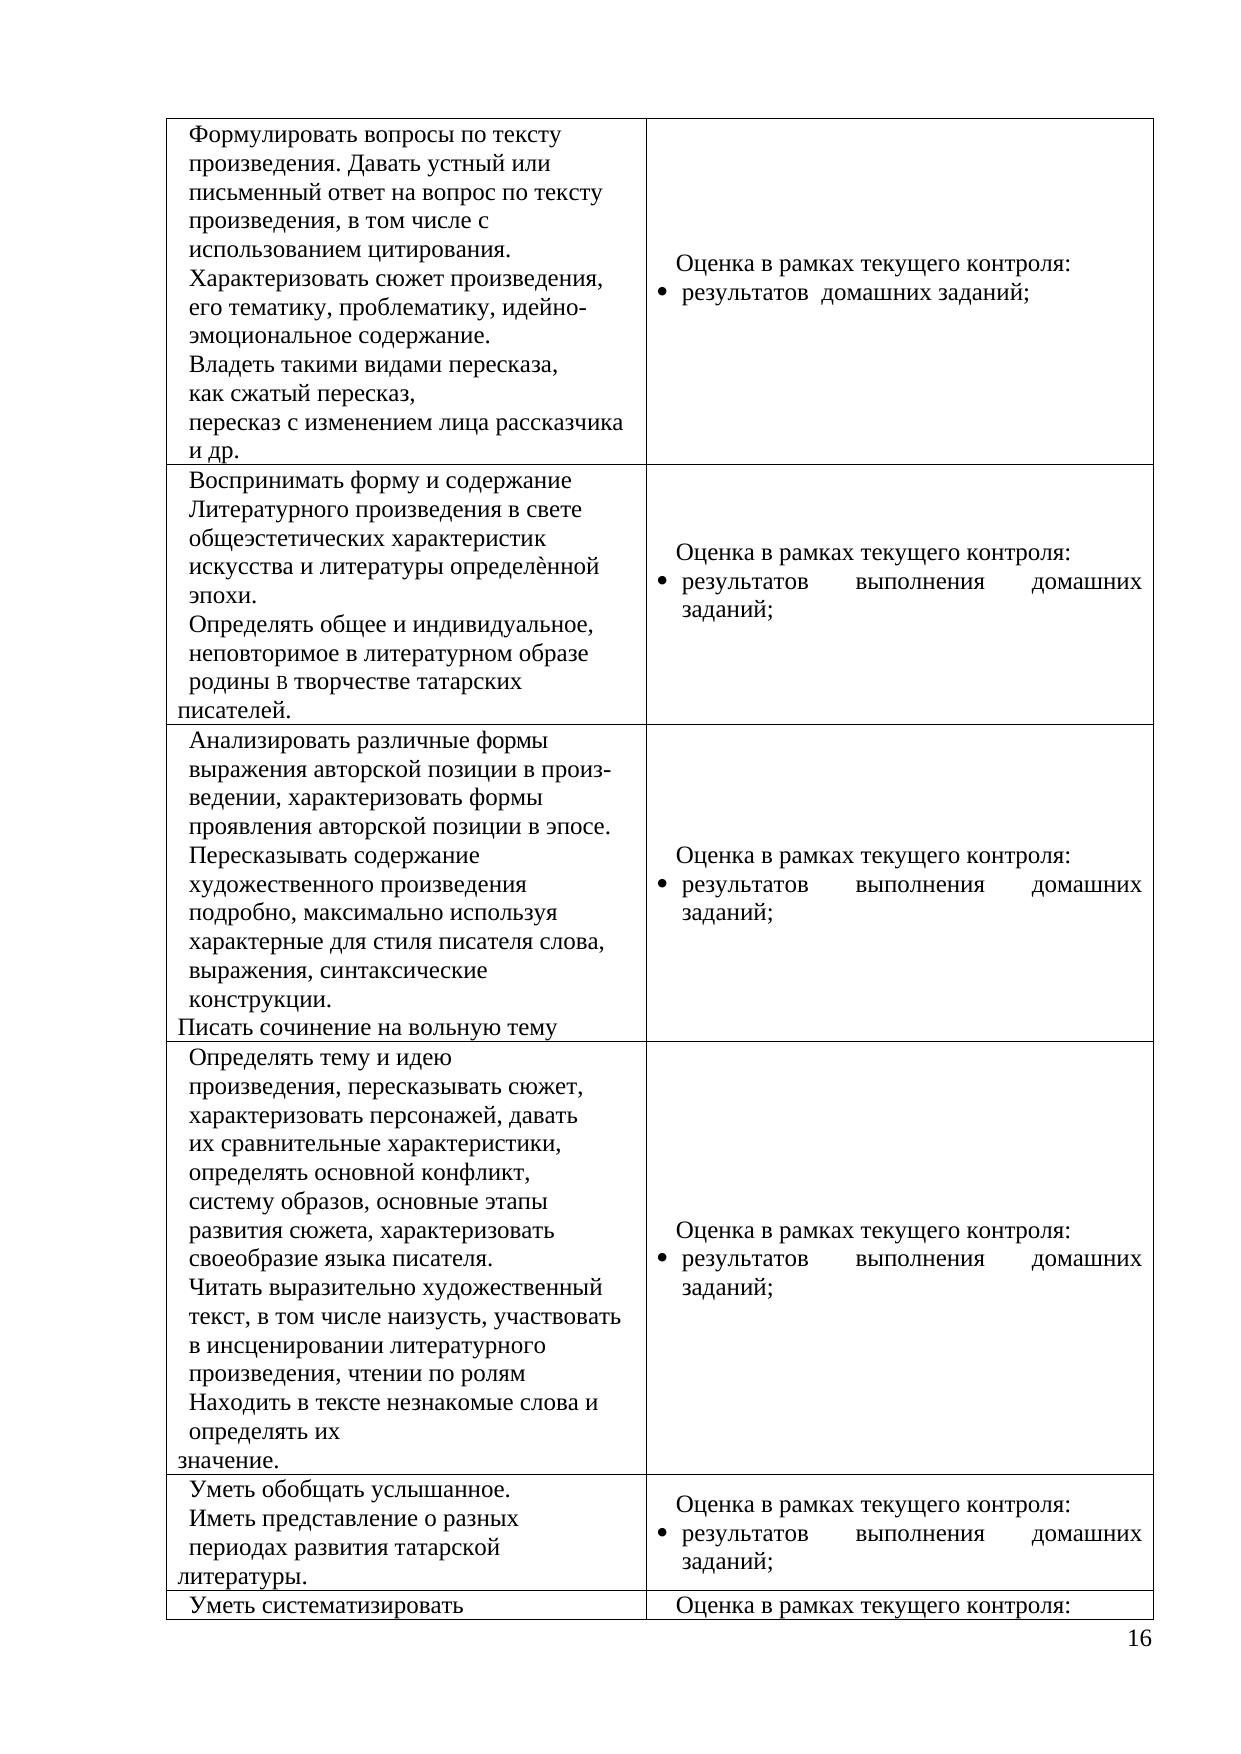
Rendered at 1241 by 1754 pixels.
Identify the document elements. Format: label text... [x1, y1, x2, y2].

table_cell Оценка в рамках текущего контроля: результатов выполнения домашних заданий; [647, 1042, 1153, 1473]
table_cell Определять тему и идею произведения, пересказывать сюжет, характеризовать персонажей, давать их сравнительные характеристики, определять основной конфликт, систему образов, основные этапы развития сюжета, характеризовать своеобразие языка писателя. Читать выразительно художественный текст, в том числе наизусть, участвовать в инсценировании литературного произведения, чтении по ролям Находить в тексте незнакомые слова и определять их значение. [167, 1042, 646, 1473]
table_cell Воспринимать форму и содержание Литературного произведения в свете общеэстетических характеристик искусства и литературы определѐнной эпохи. Определять общее и индивидуальное, неповторимое в литературном образе родины в творчестве татарских писателей. [167, 465, 646, 724]
table_cell Оценка в рамках текущего контроля: результатов выполнения домашних заданий; [647, 465, 1153, 724]
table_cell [167, 1591, 646, 1619]
table_cell Оценка в рамках текущего контроля: результатов выполнения домашних заданий; [647, 725, 1153, 1041]
table_cell Оценка в рамках текущего контроля: результатов домашних заданий; [647, 119, 1153, 464]
table_cell Уметь обобщать услышанное. Иметь представление о разных периодах развития татарской литературы. [167, 1475, 646, 1589]
table_cell Анализировать различные формы выражения авторской позиции в произ- ведении, характеризовать формы проявления авторской позиции в эпосе. Пересказывать содержание художественного произведения подробно, максимально используя характерные для стиля писателя слова, выражения, синтаксические конструкции. Писать сочинение на вольную тему [167, 725, 646, 1041]
table_cell Оценка в рамках текущего контроля: результатов выполнения домашних заданий; [647, 1475, 1153, 1589]
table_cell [647, 1591, 1153, 1619]
table_cell Формулировать вопросы по тексту произведения. Давать устный или письменный ответ на вопрос по тексту произведения, в том числе с использованием цитирования. Характеризовать сюжет произведения, его тематику, проблематику, идейно- эмоциональное содержание. Владеть такими видами пересказа, как сжатый пересказ, пересказ с изменением лица рассказчика и др. [167, 119, 646, 464]
